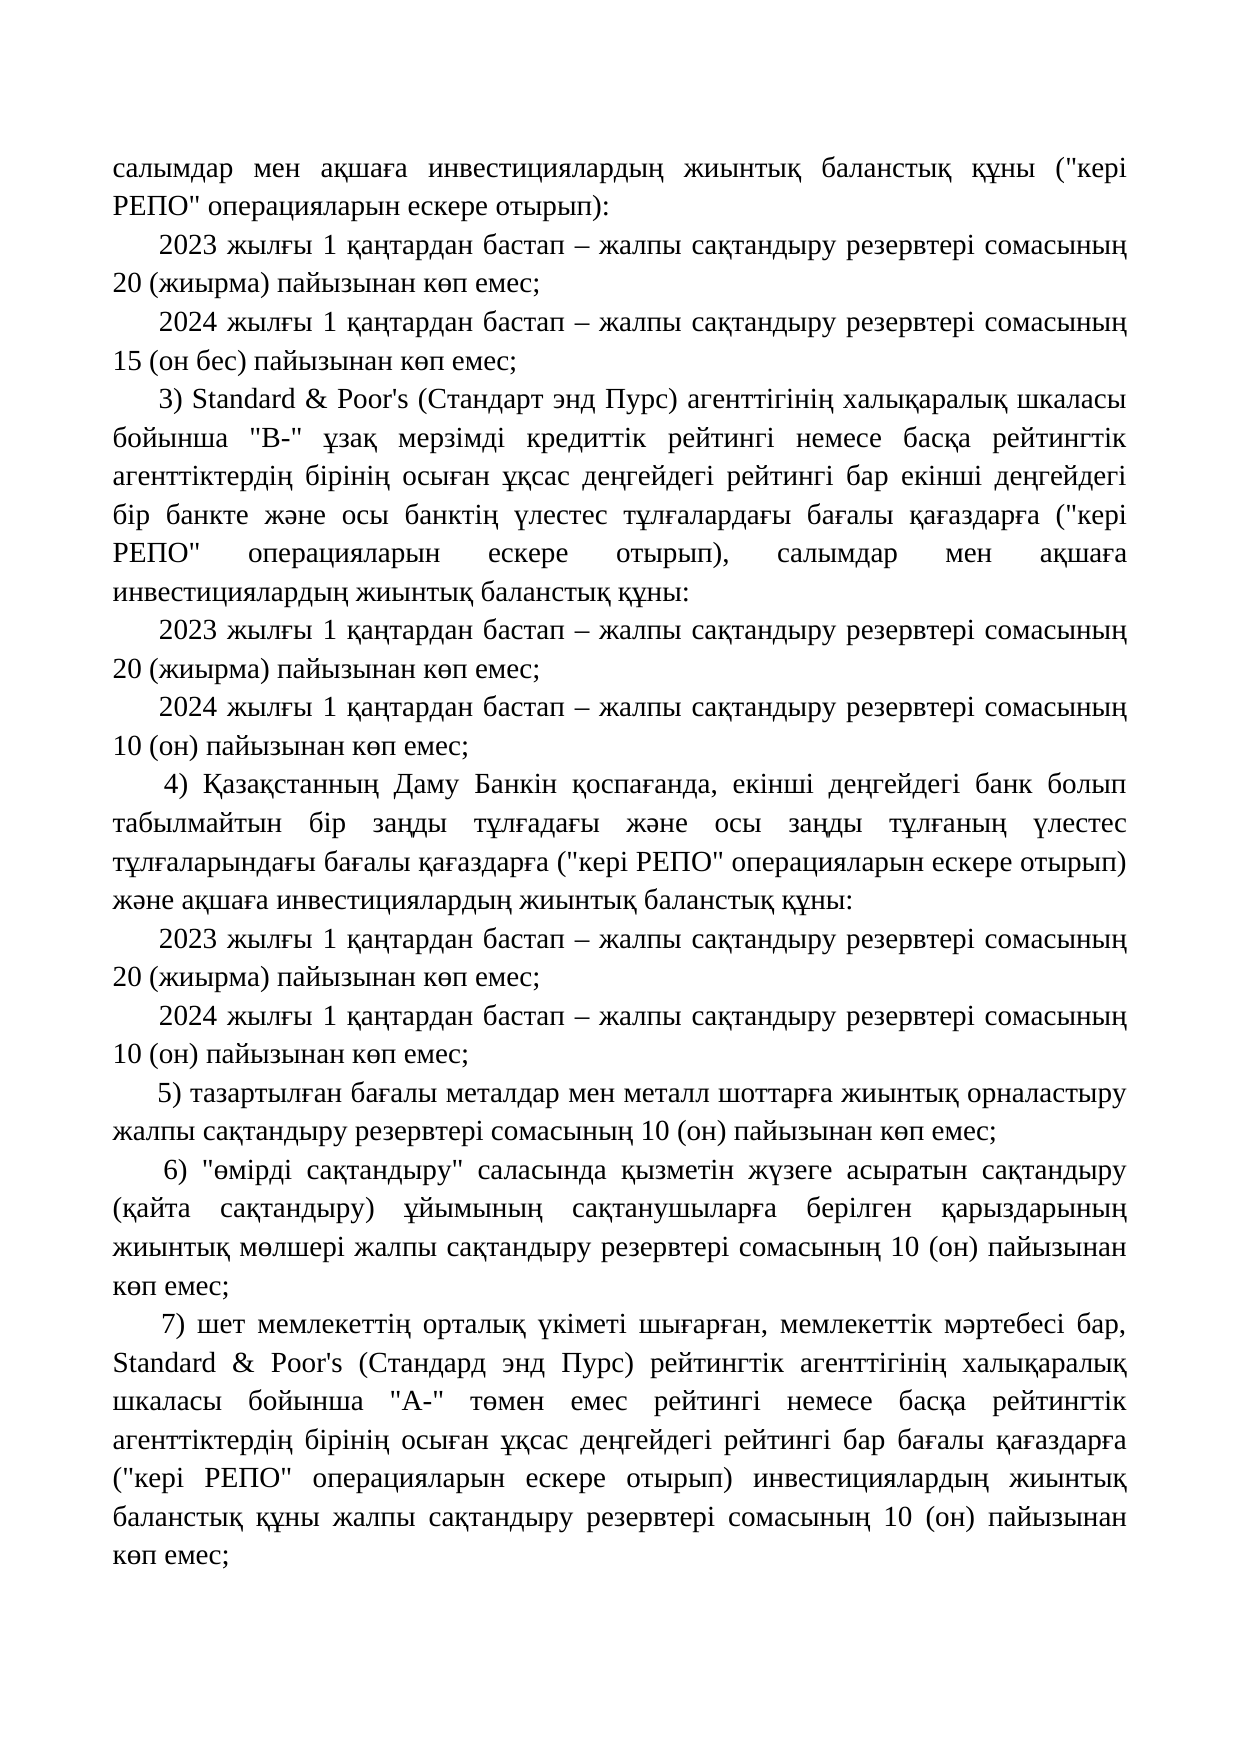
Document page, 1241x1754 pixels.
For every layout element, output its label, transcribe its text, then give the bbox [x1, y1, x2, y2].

text 2024 жылғы 1 қаңтардан бастап – жалпы сақтандыру резервтері сомасының 15 (он бес) пайызынан көп емес; [112, 304, 1128, 376]
text 2023 жылғы 1 қаңтардан бастап – жалпы сақтандыру резервтері сомасының 20 (жиырма) пайызынан көп емес; [112, 921, 1128, 993]
text 2024 жылғы 1 қаңтардан бастап – жалпы сақтандыру резервтері сомасының 10 (он) пайызынан көп емес; [112, 998, 1128, 1070]
text 2023 жылғы 1 қаңтардан бастап – жалпы сақтандыру резервтері сомасының 20 (жиырма) пайызынан көп емес; [112, 227, 1128, 299]
text 5) тазартылған бағалы металдар мен металл шоттарға жиынтық орналастыру жалпы сақтандыру резервтері сомасының 10 (он) пайызынан көп емес; [112, 1075, 1128, 1147]
text 6) "өмірді сақтандыру" саласында қызметін жүзеге асыратын сақтандыру (қайта сақтандыру) ұйымының сақтанушыларға берілген қарыздарының жиынтық мөлшері жалпы сақтандыру резервтері сомасының 10 (он) пайызынан көп емес; [112, 1152, 1128, 1301]
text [112, 150, 1128, 222]
text 2024 жылғы 1 қаңтардан бастап – жалпы сақтандыру резервтері сомасының 10 (он) пайызынан көп емес; [112, 689, 1128, 762]
text 4) Қазақстанның Даму Банкін қоспағанда, екінші деңгейдегі банк болып табылмайтын бір заңды тұлғадағы және осы заңды тұлғаның үлестес тұлғаларындағы бағалы қағаздарға ("кері РЕПО" операцияларын ескере отырып) және ақшаға инвестициялардың жиынтық баланстық құны: [112, 767, 1128, 916]
text 7) шет мемлекеттің орталық үкіметі шығарған, мемлекеттік мәртебесі бар, Standard & Poor's (Стандард энд Пурс) рейтингтік агенттігінің халықаралық шкаласы бойынша "A-" төмен емес рейтингі немесе басқа рейтингтік агенттіктердің бірінің осыған ұқсас деңгейдегі рейтингі бар бағалы қағаздарға ("кері РЕПО" операцияларын ескере отырып) инвестициялардың жиынтық баланстық құны жалпы сақтандыру резервтері сомасының 10 (он) пайызынан көп емес; [112, 1306, 1128, 1571]
text 2023 жылғы 1 қаңтардан бастап – жалпы сақтандыру резервтері сомасының 20 (жиырма) пайызынан көп емес; [112, 612, 1128, 684]
text 3) Standard & Poor's (Стандарт энд Пурс) агенттігінің халықаралық шкаласы бойынша "В-" ұзақ мерзімді кредиттік рейтингі немесе басқа рейтингтік агенттіктердің бірінің осыған ұқсас деңгейдегі рейтингі бар екінші деңгейдегі бір банкте және осы банктің үлестес тұлғалардағы бағалы қағаздарға ("кері РЕПО" операцияларын ескере отырып), салымдар мен ақшаға инвестициялардың жиынтық баланстық құны: [112, 381, 1128, 607]
